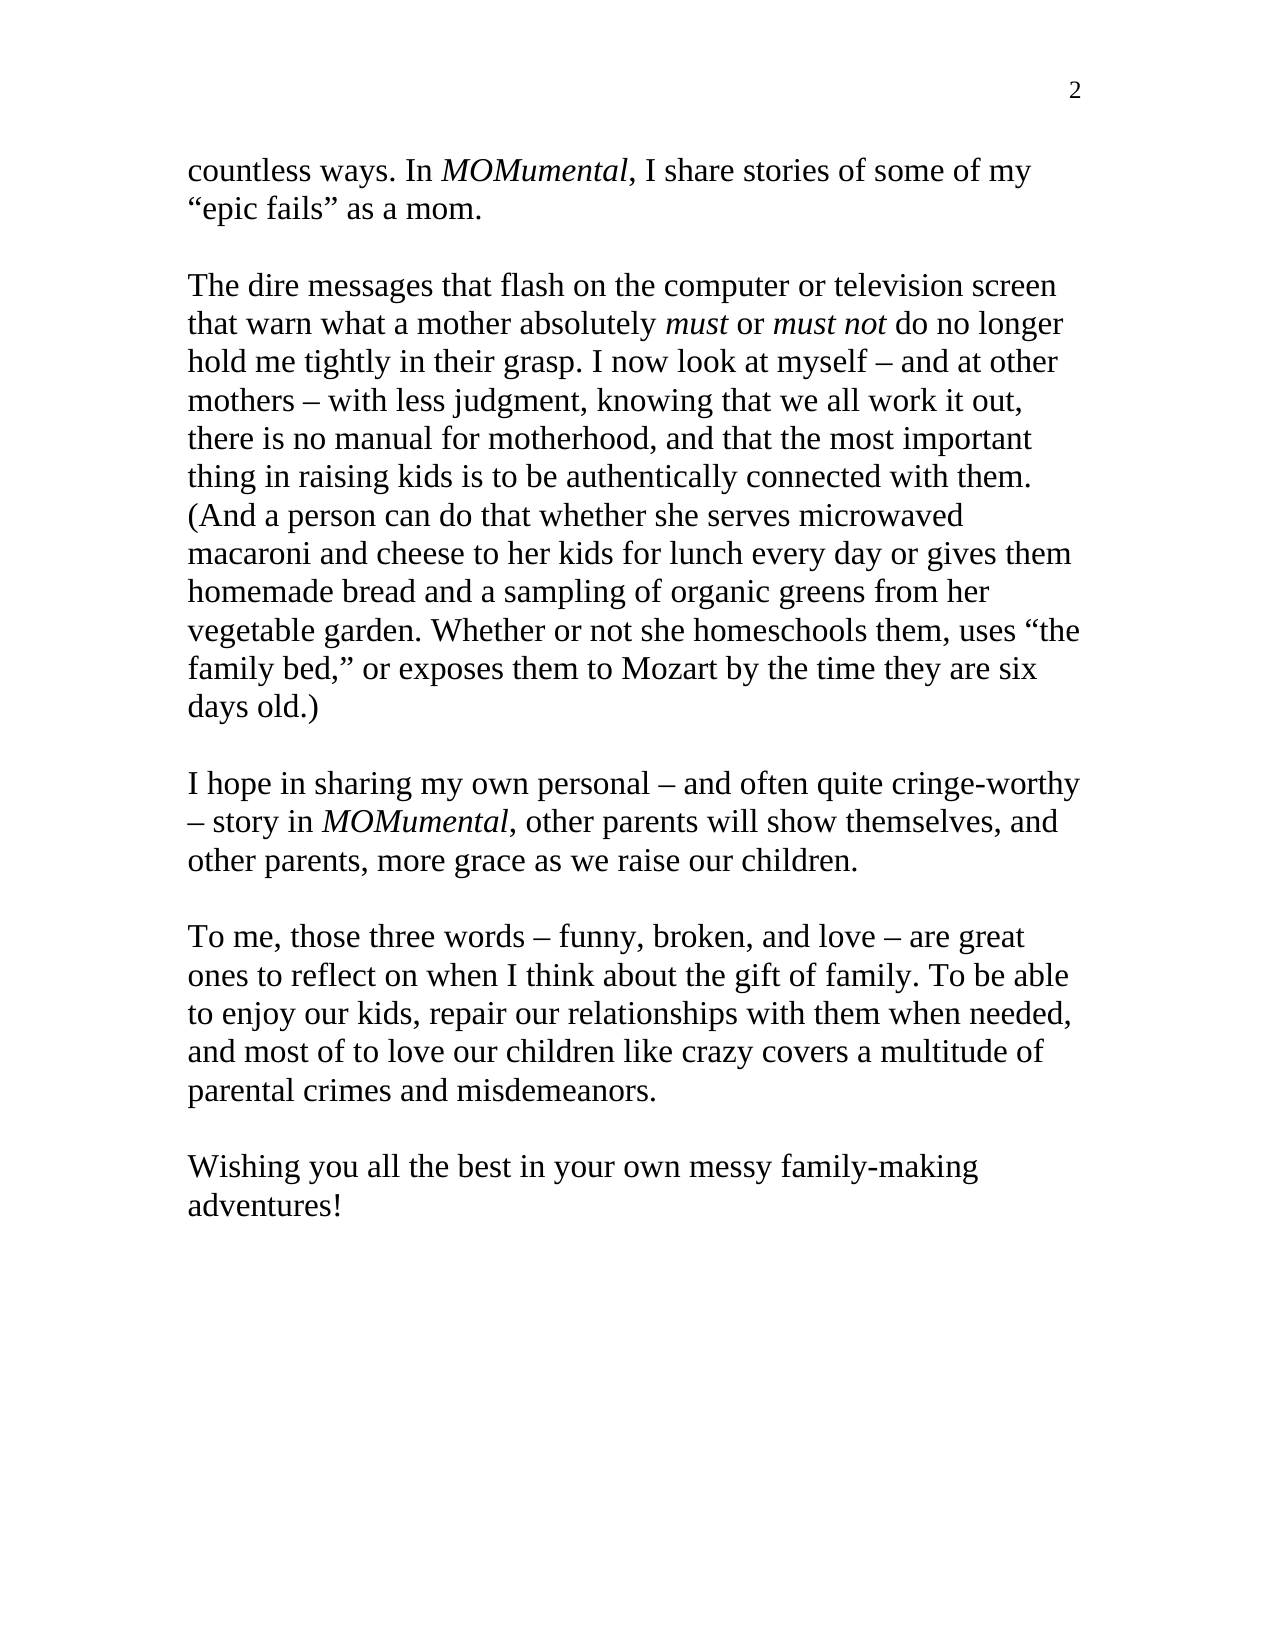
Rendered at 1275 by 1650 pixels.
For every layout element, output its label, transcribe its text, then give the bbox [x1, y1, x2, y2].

text Wishing you all the best in your own messy family-making adventures! [187, 1147, 1087, 1252]
text The dire messages that flash on the computer or television screen that warn what a mother absolutely must or must not do no longer hold me tightly in their grasp. I now look at myself – and at other mothers – with less judgment, knowing that we all work it out, there is no manual for motherhood, and that the most important thing in raising kids is to be authentically connected with them. [187, 265, 1087, 495]
text I hope in sharing my own personal – and often quite cringe-worthy – story in MOMumental, other parents will show themselves, and other parents, more grace as we raise our children. [187, 763, 1087, 878]
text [187, 150, 1087, 227]
text (And a person can do that whether she serves microwaved macaroni and cheese to her kids for lunch every day or gives them homemade bread and a sampling of organic greens from her vegetable garden. Whether or not she homeschools them, uses “the family bed,” or exposes them to Mozart by the time they are six days old.) [187, 495, 1087, 725]
text To me, those three words – funny, broken, and love – are great ones to reflect on when I think about the gift of family. To be able to enjoy our kids, repair our relationships with them when needed, and most of to love our children like crazy covers a multitude of parental crimes and misdemeanors. [187, 917, 1087, 1108]
